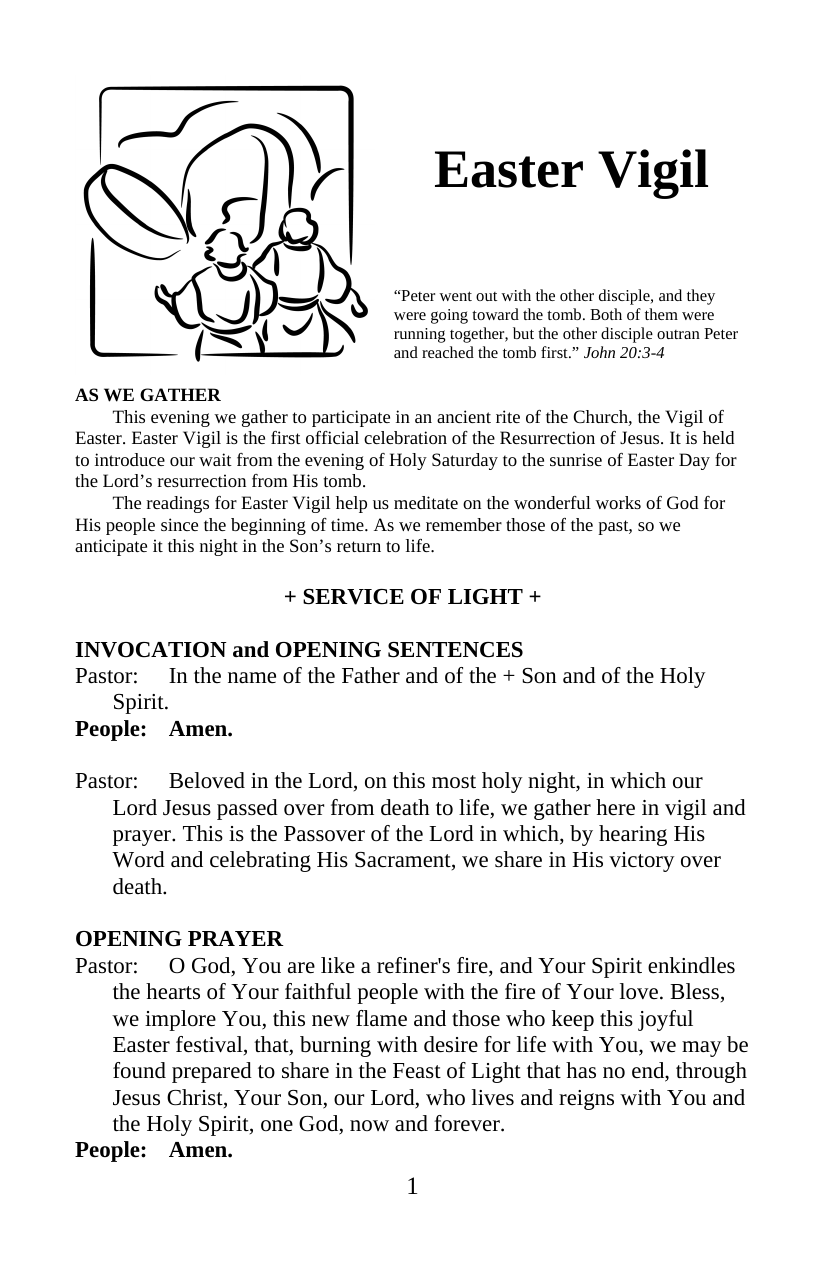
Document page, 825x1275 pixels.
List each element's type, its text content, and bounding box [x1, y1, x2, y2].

text This evening we gather to participate in an ancient rite of the Church, the Vigil of Easter. Easter Vigil is the first official celebration of the Resurrection of Jesus. It is held to introduce our wait from the evening of Holy Saturday to the sunrise of Easter Day for the Lord’s resurrection from His tomb. [75, 406, 750, 492]
text “Peter went out with the other disciple, and they were going toward the tomb. Both of them were running together, but the other disciple outran Peter and reached the tomb first.” John 20:3-4 [375, 286, 750, 362]
text + SERVICE OF LIGHT + [75, 583, 750, 609]
text Pastor: In the name of the Father and of the + Son and of the Holy Spirit. [75, 662, 750, 715]
text Easter Vigil [375, 137, 750, 199]
text Pastor: Beloved in the Lord, on this most holy night, in which our Lord Jesus passed over from death to life, we gather here in vigil and prayer. This is the Passover of the Lord in which, by hearing His Word and celebrating His Sacrament, we share in His victory over death. [75, 767, 750, 899]
text The readings for Easter Vigil help us meditate on the wonderful works of God for His people since the beginning of time. As we remember those of the past, so we anticipate it this night in the Son’s return to life. [75, 492, 750, 557]
text OPENING PRAYER [75, 926, 750, 952]
picture [75, 75, 375, 375]
text Pastor: O God, You are like a refiner's fire, and Your Spirit enkindles the hearts of Your faithful people with the fire of Your love. Bless, we implore You, this new flame and those who keep this joyful Easter festival, that, burning with desire for life with You, we may be found prepared to share in the Feast of Light that has no end, through Jesus Christ, Your Son, our Lord, who lives and reigns with You and the Holy Spirit, one God, now and forever. [75, 952, 750, 1136]
text AS WE GATHER [75, 384, 750, 406]
text People: Amen. [75, 715, 750, 741]
text INVOCATION and OPENING SENTENCES [75, 636, 750, 662]
text People: Amen. [75, 1136, 750, 1163]
